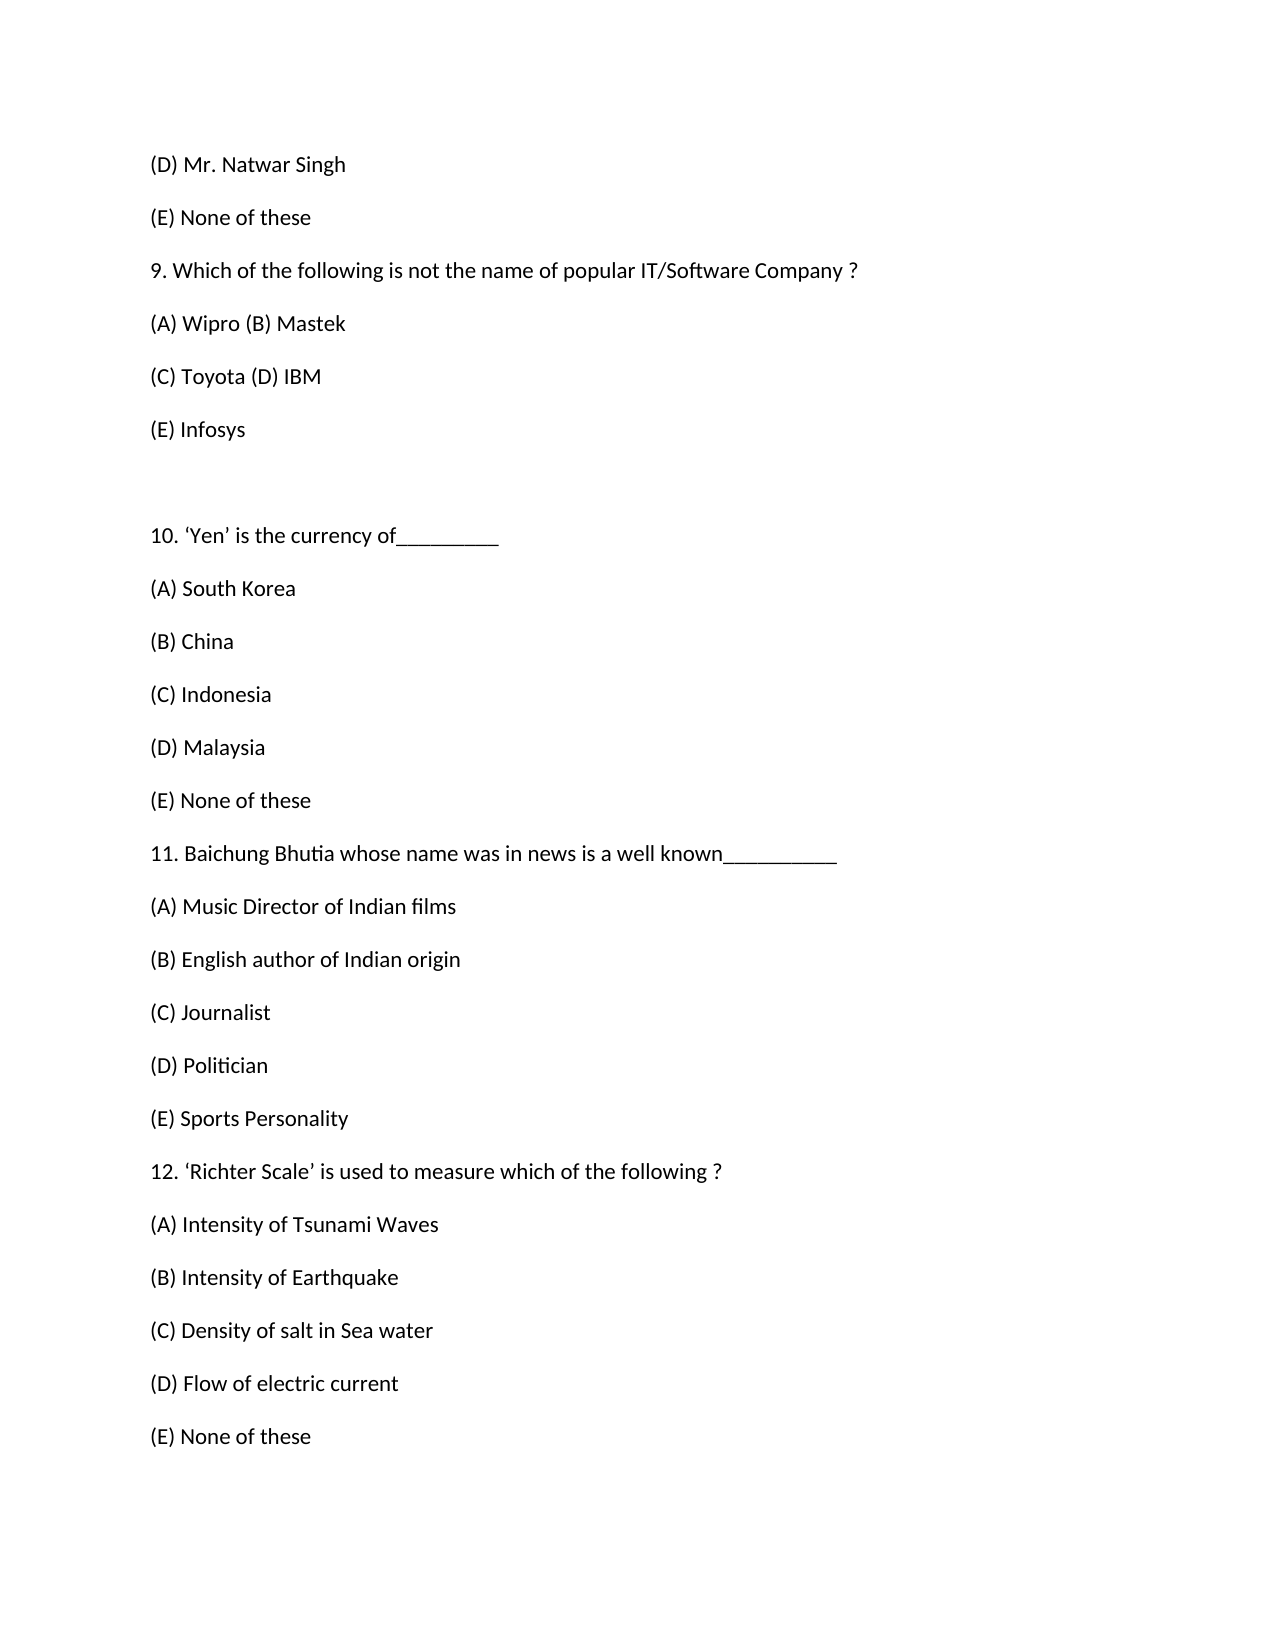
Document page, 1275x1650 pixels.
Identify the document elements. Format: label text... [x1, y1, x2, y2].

text 11. Baichung Bhutia whose name was in news is a well known__________ [150, 839, 1125, 867]
text (C) Journalist [150, 998, 1125, 1026]
text 10. ‘Yen’ is the currency of_________ [150, 521, 1125, 549]
text (E) None of these [150, 786, 1125, 814]
text (B) English author of Indian origin [150, 945, 1125, 973]
text (A) Intensity of Tsunami Waves [150, 1210, 1125, 1238]
text (C) Indonesia [150, 680, 1125, 708]
text (C) Density of salt in Sea water [150, 1316, 1125, 1344]
text (D) Politician [150, 1051, 1125, 1079]
text (E) Sports Personality [150, 1104, 1125, 1132]
text (E) Infosys [150, 415, 1125, 443]
text (B) China [150, 627, 1125, 655]
text (E) None of these [150, 1422, 1125, 1451]
text (A) Wipro (B) Mastek [150, 309, 1125, 337]
text (D) Malaysia [150, 733, 1125, 761]
text (B) Intensity of Earthquake [150, 1263, 1125, 1291]
text 9. Which of the following is not the name of popular IT/Software Company ? [150, 256, 1125, 284]
text 12. ‘Richter Scale’ is used to measure which of the following ? [150, 1157, 1125, 1185]
text (D) Mr. Natwar Singh [150, 150, 1125, 178]
text (A) Music Director of Indian films [150, 892, 1125, 920]
text (C) Toyota (D) IBM [150, 362, 1125, 390]
text (A) South Korea [150, 574, 1125, 602]
text (E) None of these [150, 203, 1125, 231]
text (D) Flow of electric current [150, 1369, 1125, 1397]
